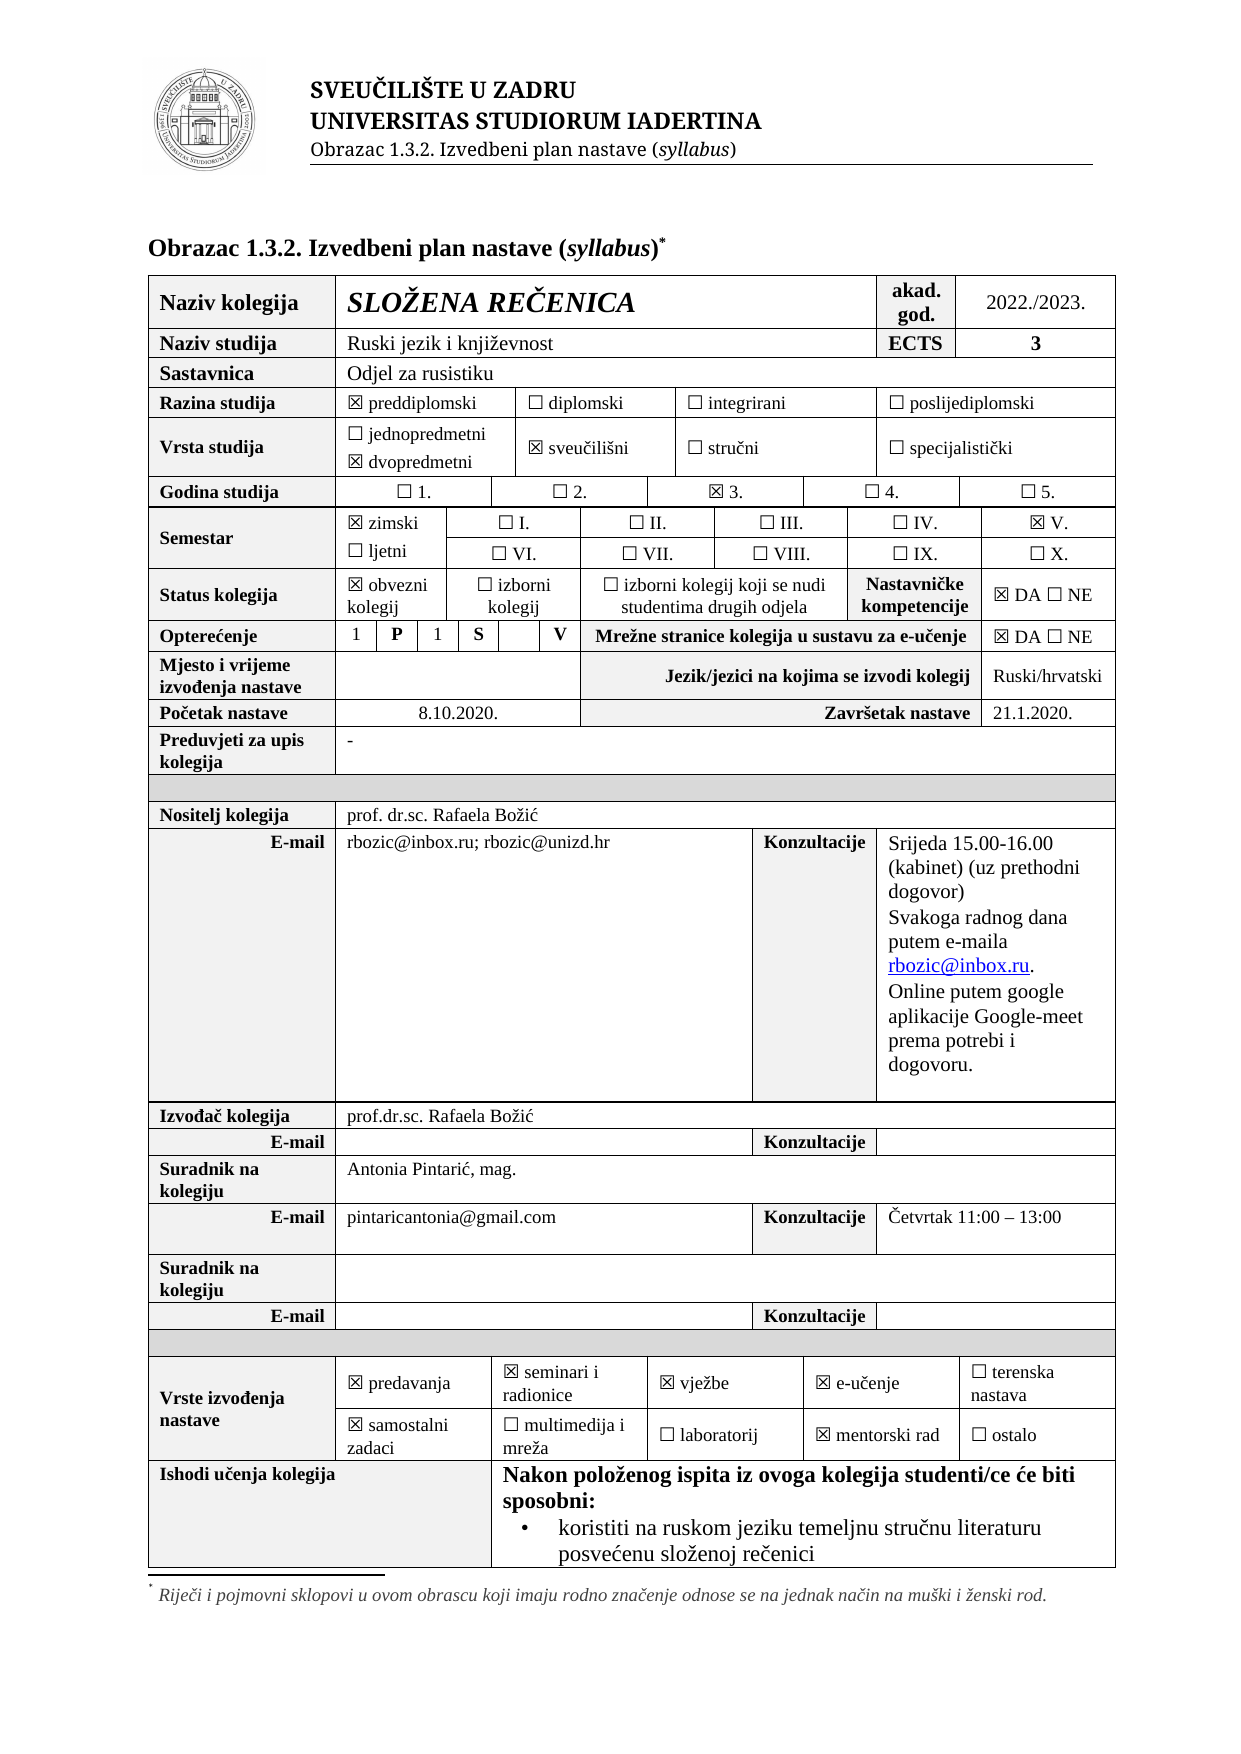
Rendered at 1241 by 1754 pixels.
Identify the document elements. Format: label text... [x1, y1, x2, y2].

table_cell II. [581, 508, 714, 537]
table_cell Konzultacije [753, 1129, 876, 1155]
table_cell prof.dr.sc. Rafaela Božić [336, 1103, 1115, 1128]
table_cell S [459, 621, 498, 651]
table_header 2022./2023. [956, 276, 1115, 328]
table_cell 2. [492, 477, 647, 506]
table_cell [149, 775, 1115, 801]
table_cell Jezik/jezici na kojima se izvodi kolegij [581, 652, 981, 699]
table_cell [492, 1461, 1115, 1567]
table_cell Konzultacije [753, 1303, 876, 1329]
table_cell E-mail [149, 1303, 335, 1329]
table_cell [149, 1330, 1115, 1356]
table_cell 1 [418, 621, 458, 651]
table_cell obvezni kolegij [336, 569, 446, 620]
table_cell [499, 621, 539, 651]
table_cell zimski ljetni [336, 508, 446, 568]
table_header SLOŽENA REČENICA [336, 276, 876, 328]
table_cell Izvođač kolegija [149, 1103, 335, 1128]
table_cell pintaricantonia@gmail.com [336, 1204, 752, 1254]
table_cell izborni kolegij koji se nudi studentima drugih odjela [581, 569, 847, 620]
table_cell P [377, 621, 417, 651]
table_cell Preduvjeti za upis kolegija [149, 727, 335, 774]
table_cell 1 [336, 621, 376, 651]
table_cell vježbe [648, 1357, 803, 1408]
table_cell Opterećenje [149, 621, 335, 651]
table_cell Vrsta studija [149, 418, 335, 476]
table_cell Četvrtak 11:00 – 13:00 [877, 1204, 1115, 1254]
table_cell rbozic@inbox.ru; rbozic@unizd.hr [336, 829, 752, 1101]
table_cell seminari i radionice [492, 1357, 647, 1408]
table_cell ECTS [877, 329, 955, 357]
table_cell integrirani [676, 388, 876, 417]
table_cell stručni [676, 418, 876, 476]
table_cell Mjesto i vrijeme izvođenja nastave [149, 652, 335, 699]
table_cell Ruski/hrvatski [982, 652, 1115, 699]
table_cell Srijeda 15.00-16.00 (kabinet) (uz prethodni dogovor) Svakoga radnog dana putem e-maila rbozic@inbox.ru. Online putem google aplikacije Google-meet prema potrebi i dogovoru. [877, 829, 1115, 1101]
table_cell [336, 1303, 752, 1329]
table_cell Status kolegija [149, 569, 335, 620]
table_cell 21.1.2020. [982, 700, 1115, 726]
table_cell laboratorij [648, 1409, 803, 1460]
table_cell [877, 1129, 1115, 1155]
table_cell 3. [648, 477, 803, 506]
table_cell diplomski [516, 388, 675, 417]
table_cell 8.10.2020. [336, 700, 580, 726]
table_cell e-učenje [804, 1357, 959, 1408]
table_cell X. [982, 538, 1115, 568]
table_cell III. [715, 508, 847, 537]
table_cell VI. [447, 538, 580, 568]
table_cell VII. [581, 538, 714, 568]
table_cell jednopredmetni dvopredmetni [336, 418, 515, 476]
table_cell [877, 1303, 1115, 1329]
table_cell predavanja [336, 1357, 491, 1408]
table_cell Mrežne stranice kolegija u sustavu za e-učenje [581, 621, 981, 651]
table_cell Godina studija [149, 477, 335, 506]
table_cell E-mail [149, 1204, 335, 1254]
table_cell sveučilišni [516, 418, 675, 476]
table_cell Antonia Pintarić, mag. [336, 1156, 1115, 1203]
table_cell 5. [960, 477, 1115, 506]
table_cell Razina studija [149, 388, 335, 417]
text Obrazac 1.3.2. Izvedbeni plan nastave (syllabus)* [148, 233, 1093, 262]
table_cell 1. [336, 477, 491, 506]
table_cell IX. [848, 538, 981, 568]
table_cell 3 [956, 329, 1115, 357]
table_cell Vrste izvođenja nastave [149, 1357, 335, 1460]
table_cell multimedija i mreža [492, 1409, 647, 1460]
table_cell specijalistički [877, 418, 1115, 476]
table_cell VIII. [715, 538, 847, 568]
table_cell E-mail [149, 1129, 335, 1155]
table_cell prof. dr.sc. Rafaela Božić [336, 802, 1115, 828]
table_cell Konzultacije [753, 1204, 876, 1254]
table_cell [336, 1255, 1115, 1302]
table_cell preddiplomski [336, 388, 515, 417]
table_cell V. [982, 508, 1115, 537]
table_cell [149, 1461, 491, 1567]
table_cell ostalo [960, 1409, 1115, 1460]
table_cell terenska nastava [960, 1357, 1115, 1408]
table_cell Konzultacije [753, 829, 876, 1101]
table_cell V [540, 621, 580, 651]
table_cell 4. [804, 477, 959, 506]
table_cell Naziv studija [149, 329, 335, 357]
table_cell IV. [848, 508, 981, 537]
table_header akad. god. [877, 276, 955, 328]
table_cell mentorski rad [804, 1409, 959, 1460]
table_cell Odjel za rusistiku [336, 358, 1115, 387]
table_cell Semestar [149, 508, 335, 568]
table_cell E-mail [149, 829, 335, 1101]
table_cell [336, 652, 580, 699]
table_cell Nastavničke kompetencije [848, 569, 981, 620]
table_cell [336, 1129, 752, 1155]
table_cell Sastavnica [149, 358, 335, 387]
table_cell Završetak nastave [581, 700, 981, 726]
table_cell Suradnik na kolegiju [149, 1255, 335, 1302]
table_cell DA NE [982, 621, 1115, 651]
table_cell Početak nastave [149, 700, 335, 726]
table_header Naziv kolegija [149, 276, 335, 328]
table_cell Nositelj kolegija [149, 802, 335, 828]
table_cell izborni kolegij [447, 569, 580, 620]
table_cell samostalni zadaci [336, 1409, 491, 1460]
table_cell Suradnik na kolegiju [149, 1156, 335, 1203]
table_cell - [336, 727, 1115, 774]
table_cell Ruski jezik i književnost [336, 329, 876, 357]
table_cell I. [447, 508, 580, 537]
table_cell poslijediplomski [877, 388, 1115, 417]
table_cell DA NE [982, 569, 1115, 620]
